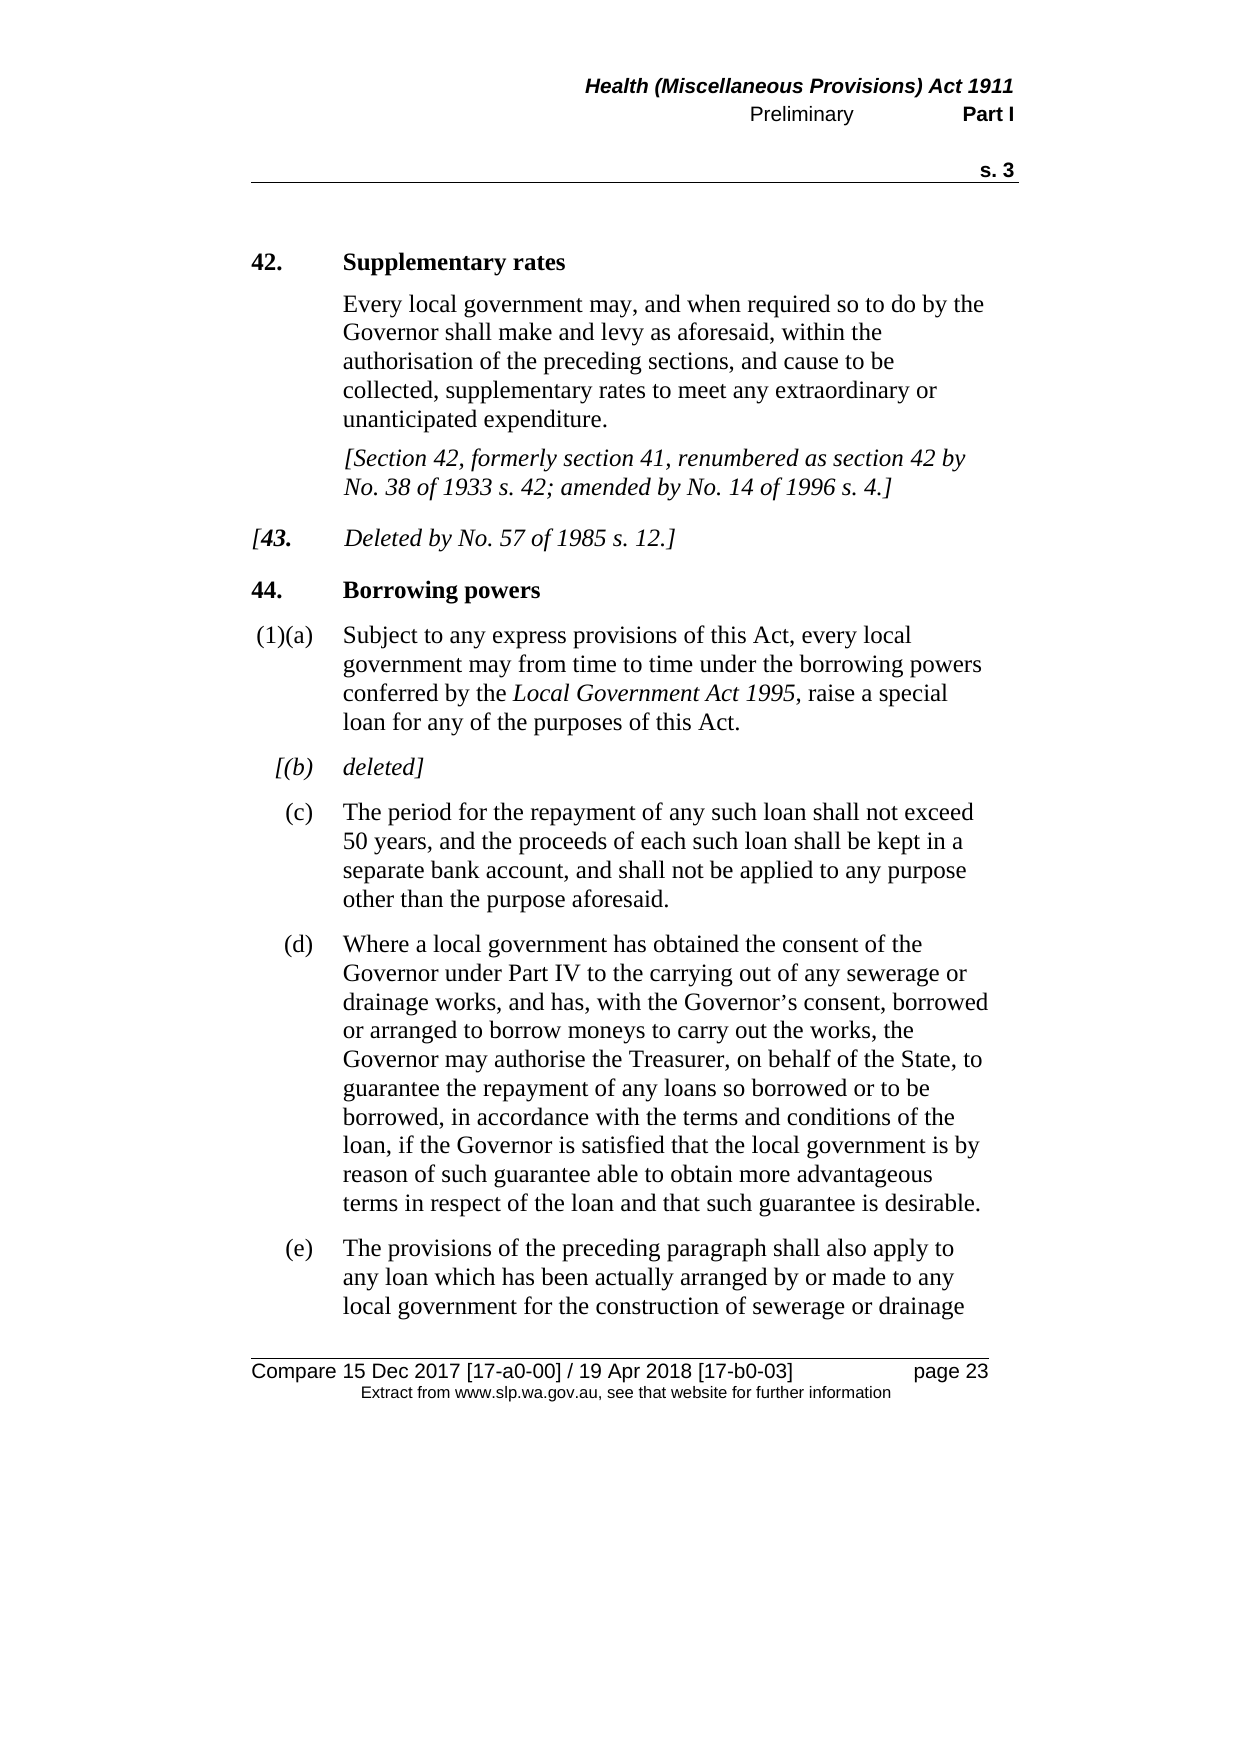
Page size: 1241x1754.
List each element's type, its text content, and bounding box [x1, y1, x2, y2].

text [Section 42, formerly section 41, renumbered as section 42 by No. 38 of 1933 s. 42; amended by No. 14 of 1996 s. 4.] [251, 443, 989, 500]
text [43. Deleted by No. 57 of 1985 s. 12.] [251, 523, 989, 552]
subtitle 44. Borrowing powers [251, 575, 989, 604]
subtitle 42. Supplementary rates [251, 247, 989, 276]
text (d) Where a local government has obtained the consent of the Governor under Part IV to the carrying out of any sewerage or drainage works, and has, with the Governor’s consent, borrowed or arranged to borrow moneys to carry out the works, the Governor may authorise the Treasurer, on behalf of the State, to guarantee the repayment of any loans so borrowed or to be borrowed, in accordance with the terms and conditions of the loan, if the Governor is satisfied that the local government is by reason of such guarantee able to obtain more advantageous terms in respect of the loan and that such guarantee is desirable. [251, 929, 989, 1217]
text (c) The period for the repayment of any such loan shall not exceed 50 years, and the proceeds of each such loan shall be kept in a separate bank account, and shall not be applied to any purpose other than the purpose aforesaid. [251, 797, 989, 912]
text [251, 1233, 989, 1319]
text [(b) deleted] [251, 752, 989, 781]
text Every local government may, and when required so to do by the Governor shall make and levy as aforesaid, within the authorisation of the preceding sections, and cause to be collected, supplementary rates to meet any extraordinary or unanticipated expenditure. [251, 289, 989, 432]
text (1)(a) Subject to any express provisions of this Act, every local government may from time to time under the borrowing powers conferred by the Local Government Act 1995, raise a special loan for any of the purposes of this Act. [251, 620, 989, 735]
